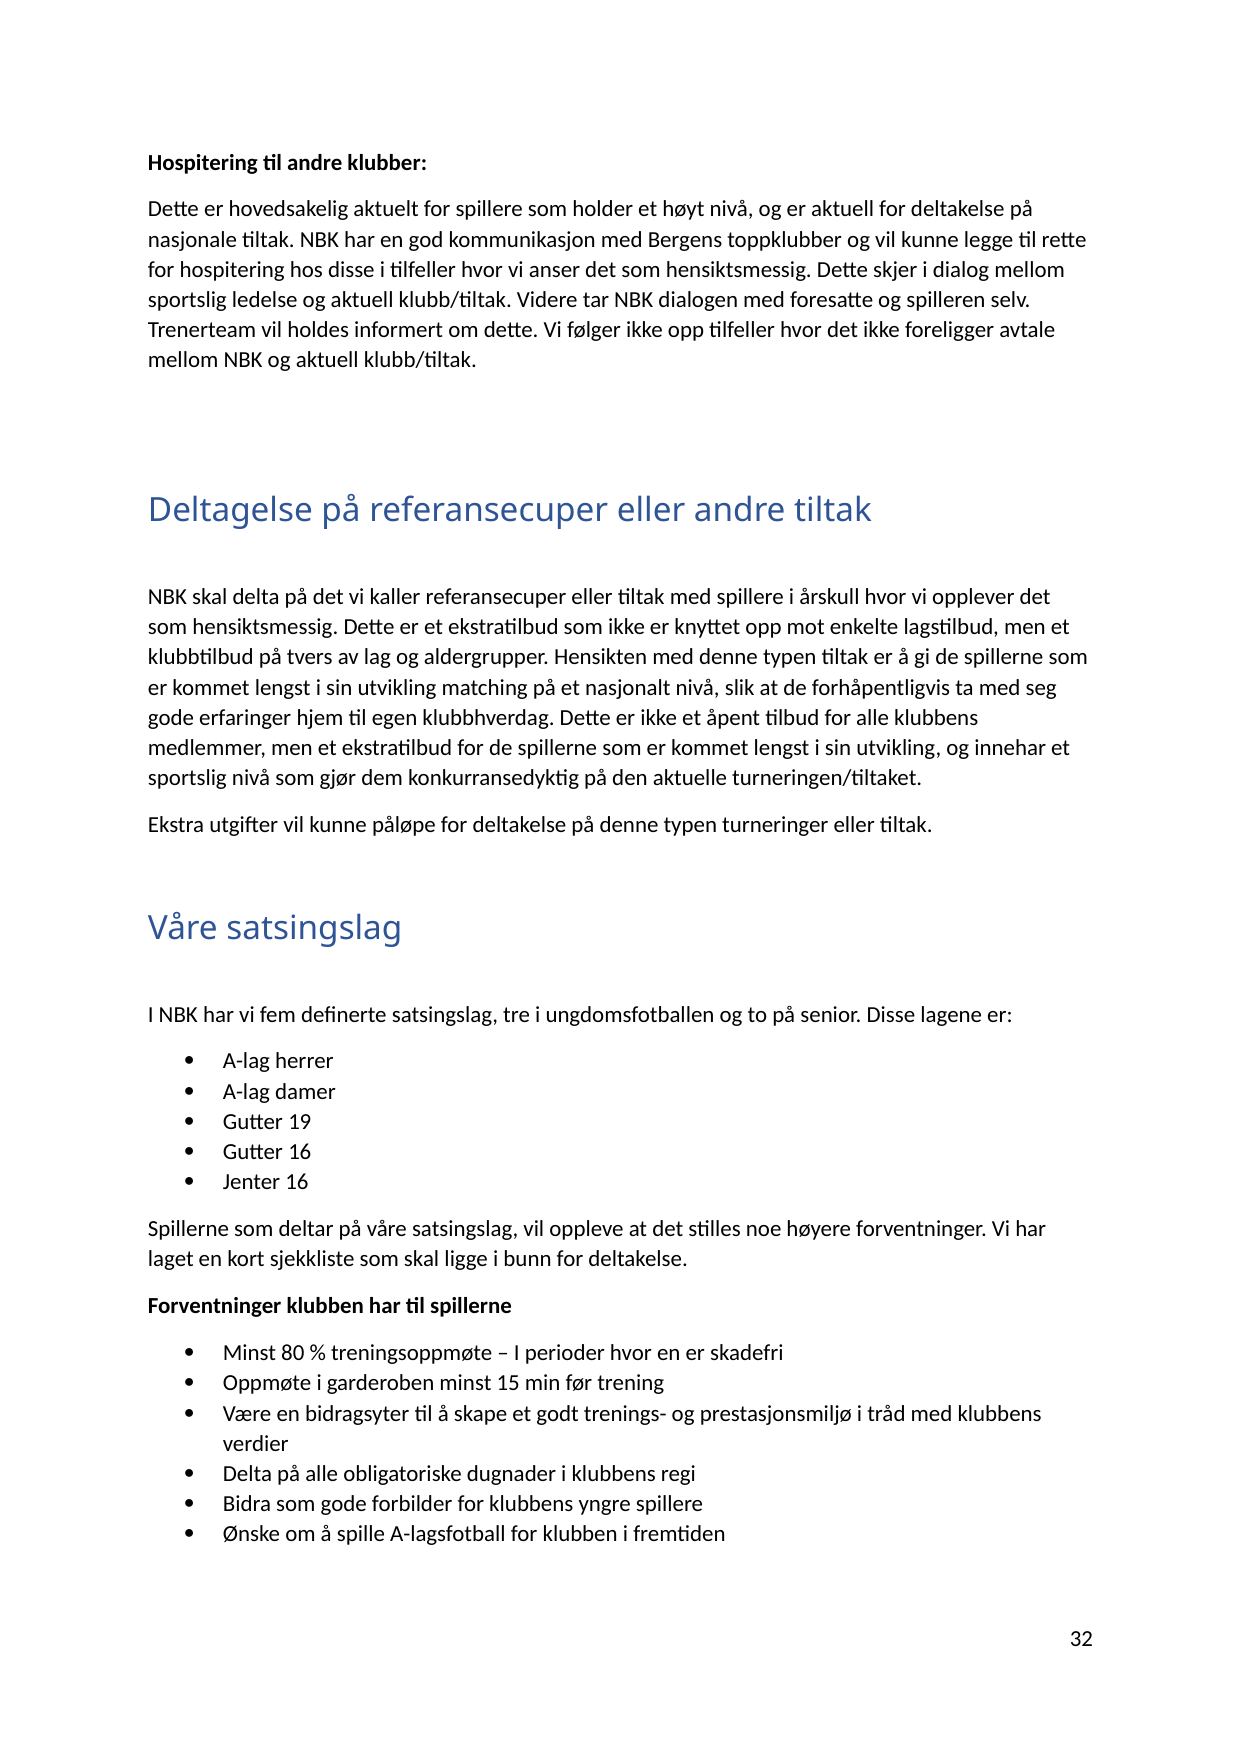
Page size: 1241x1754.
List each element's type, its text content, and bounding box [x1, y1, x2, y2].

text I NBK har vi fem definerte satsingslag, tre i ungdomsfotballen og to på senior. Disse lagene er: [148, 1000, 1093, 1028]
list A-lag damer [185, 1077, 1093, 1105]
list Bidra som gode forbilder for klubbens yngre spillere [185, 1489, 1093, 1517]
list Minst 80 % treningsoppmøte – I perioder hvor en er skadefri [185, 1338, 1093, 1366]
text NBK skal delta på det vi kaller referansecuper eller tiltak med spillere i årskull hvor vi opplever det som hensiktsmessig. Dette er et ekstratilbud som ikke er knyttet opp mot enkelte lagstilbud, men et klubbtilbud på tvers av lag og aldergrupper. Hensikten med denne typen tiltak er å gi de spillerne som er kommet lengst i sin utvikling matching på et nasjonalt nivå, slik at de forhåpentligvis ta med seg gode erfaringer hjem til egen klubbhverdag. Dette er ikke et åpent tilbud for alle klubbens medlemmer, men et ekstratilbud for de spillerne som er kommet lengst i sin utvikling, og innehar et sportslig nivå som gjør dem konkurransedyktig på den aktuelle turneringen/tiltaket. [148, 582, 1093, 791]
subtitle Våre satsingslag [148, 904, 1093, 949]
text Hospitering til andre klubber: [148, 148, 1093, 176]
subtitle Deltagelse på referansecuper eller andre tiltak [148, 486, 1093, 532]
list Gutter 16 [185, 1137, 1093, 1165]
list Oppmøte i garderoben minst 15 min før trening [185, 1368, 1093, 1396]
text Forventninger klubben har til spillerne [148, 1291, 1093, 1319]
text Spillerne som deltar på våre satsingslag, vil oppleve at det stilles noe høyere forventninger. Vi har laget en kort sjekkliste som skal ligge i bunn for deltakelse. [148, 1214, 1093, 1272]
list Gutter 19 [185, 1107, 1093, 1135]
list Delta på alle obligatoriske dugnader i klubbens regi [185, 1459, 1093, 1487]
list Jenter 16 [185, 1167, 1093, 1195]
list Ønske om å spille A-lagsfotball for klubben i fremtiden [185, 1519, 1093, 1547]
list A-lag herrer [185, 1047, 1093, 1074]
text Dette er hovedsakelig aktuelt for spillere som holder et høyt nivå, og er aktuell for deltakelse på nasjonale tiltak. NBK har en god kommunikasjon med Bergens toppklubber og vil kunne legge til rette for hospitering hos disse i tilfeller hvor vi anser det som hensiktsmessig. Dette skjer i dialog mellom sportslig ledelse og aktuell klubb/tiltak. Videre tar NBK dialogen med foresatte og spilleren selv. Trenerteam vil holdes informert om dette. Vi følger ikke opp tilfeller hvor det ikke foreligger avtale mellom NBK og aktuell klubb/tiltak. [148, 194, 1093, 373]
list Være en bidragsyter til å skape et godt trenings- og prestasjonsmiljø i tråd med klubbens verdier [185, 1399, 1093, 1457]
text Ekstra utgifter vil kunne påløpe for deltakelse på denne typen turneringer eller tiltak. [148, 810, 1093, 838]
